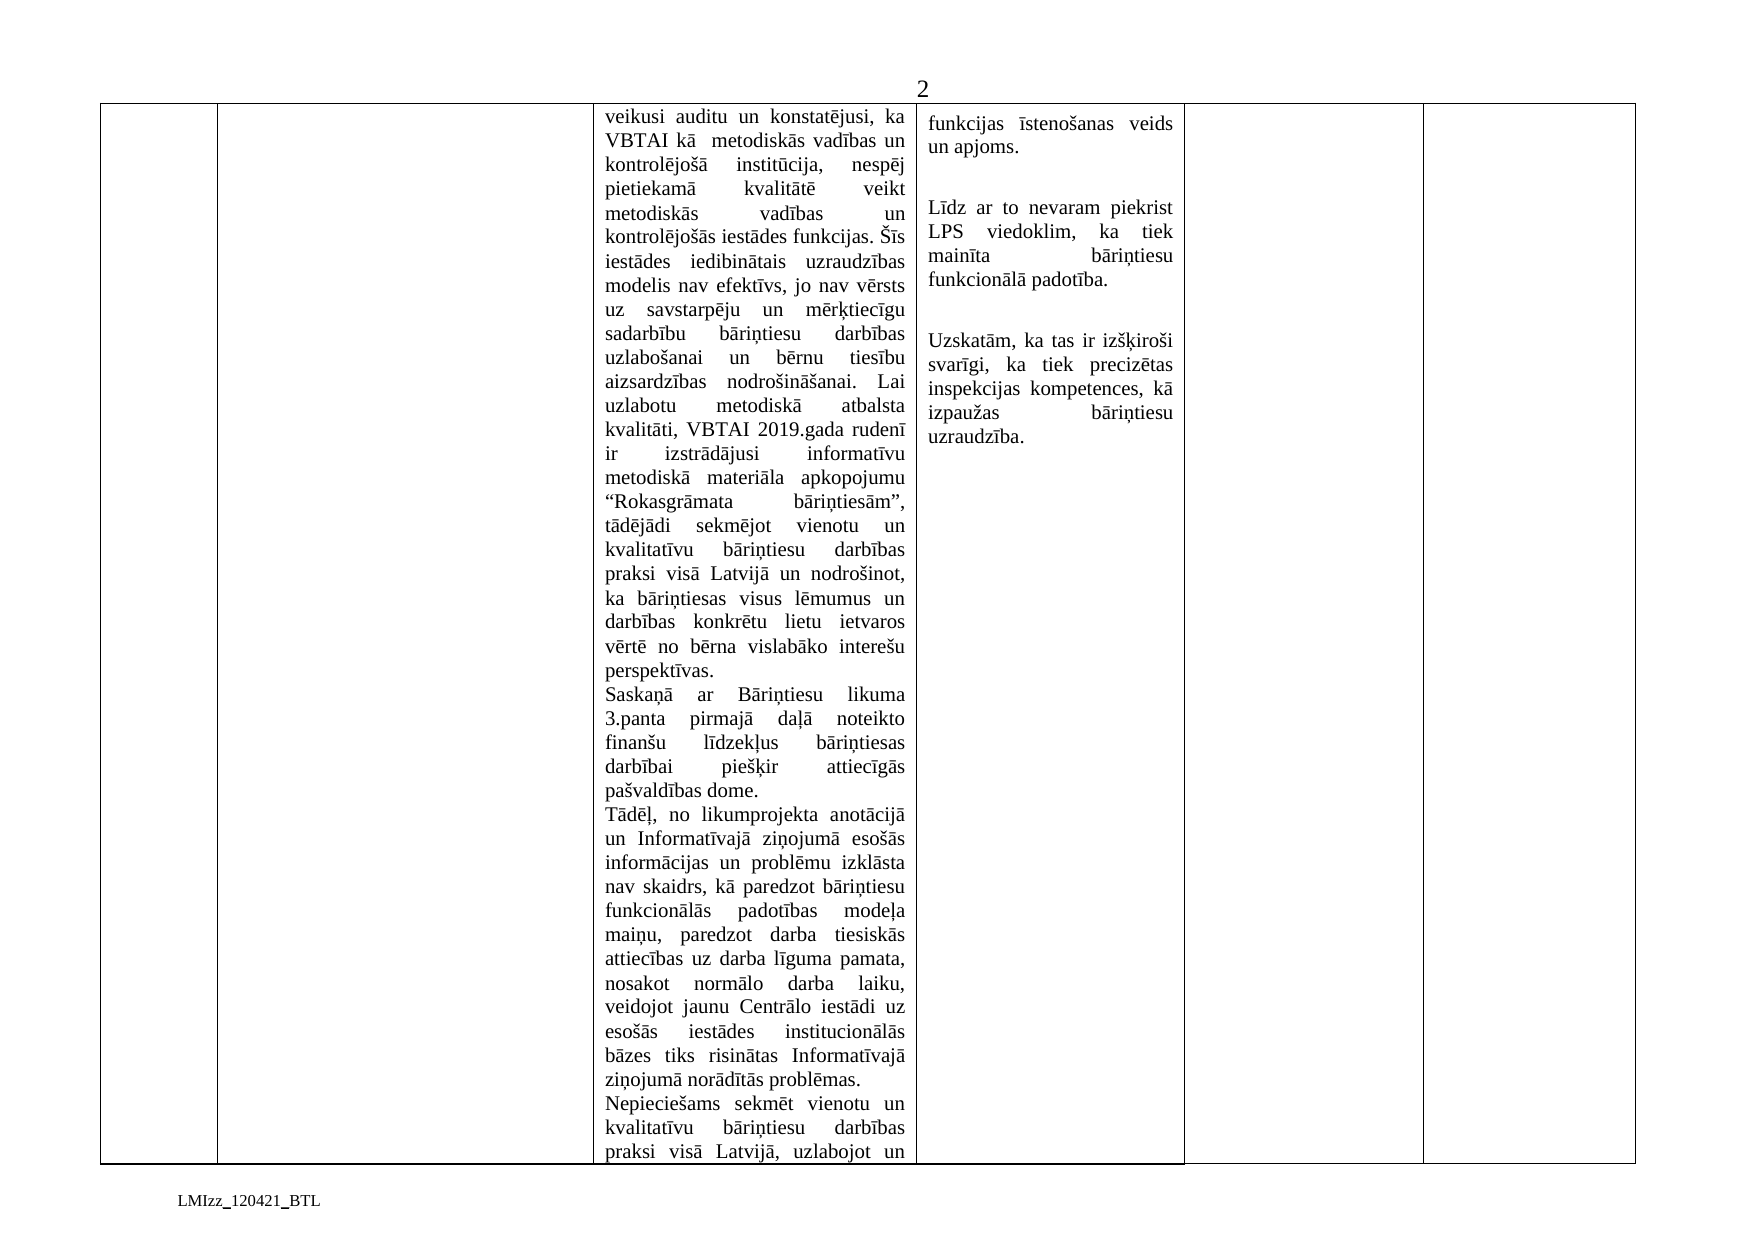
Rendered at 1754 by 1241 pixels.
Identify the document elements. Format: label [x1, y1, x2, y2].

table_cell [594, 104, 916, 1163]
table_cell [917, 104, 1184, 1163]
table_cell [1424, 104, 1635, 1163]
table_cell [101, 104, 217, 1163]
table_cell [1185, 104, 1423, 1163]
table_cell [218, 104, 593, 1163]
